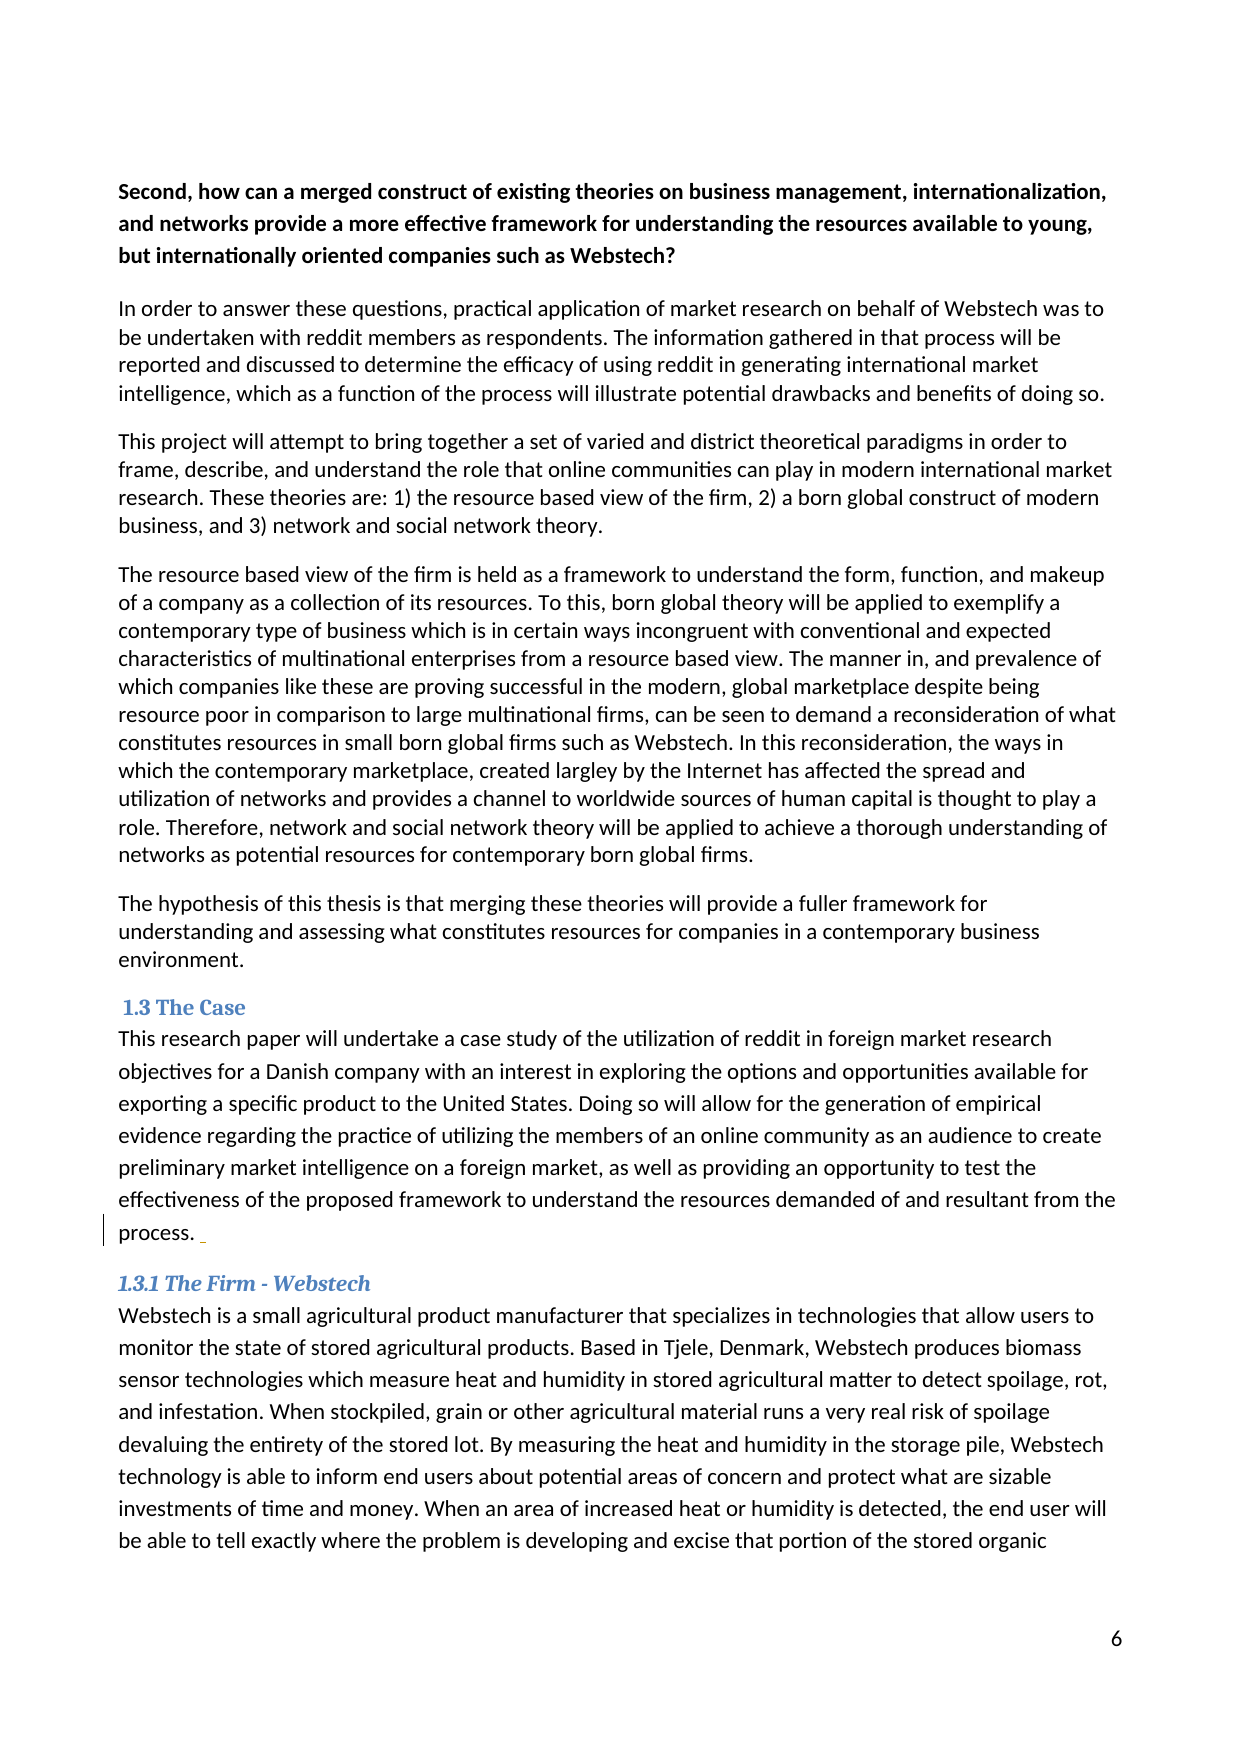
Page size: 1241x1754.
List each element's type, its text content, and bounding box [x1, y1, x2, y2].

text This project will attempt to bring together a set of varied and district theoretical paradigms in order to frame, describe, and understand the role that online communities can play in modern international market research. These theories are: 1) the resource based view of the firm, 2) a born global construct of modern business, and 3) network and social network theory. [118, 427, 1122, 539]
text The hypothesis of this thesis is that merging these theories will provide a fuller framework for understanding and assessing what constitutes resources for companies in a contemporary business environment. [118, 889, 1122, 973]
subtitle 1.3 The Case [118, 994, 1122, 1021]
text In order to answer these questions, practical application of market research on behalf of Webstech was to be undertaken with reddit members as respondents. The information gathered in that process will be reported and discussed to determine the efficacy of using reddit in generating international market intelligence, which as a function of the process will illustrate potential drawbacks and benefits of doing so. [118, 294, 1122, 407]
text Second, how can a merged construct of existing theories on business management, internationalization, and networks provide a more effective framework for understanding the resources available to young, but internationally oriented companies such as Webstech? [118, 177, 1122, 269]
subtitle 1.3.1 The Firm - Webstech [118, 1271, 1122, 1297]
text The resource based view of the firm is held as a framework to understand the form, function, and makeup of a company as a collection of its resources. To this, born global theory will be applied to exemplify a contemporary type of business which is in certain ways incongruent with conventional and expected characteristics of multinational enterprises from a resource based view. The manner in, and prevalence of which companies like these are proving successful in the modern, global marketplace despite being resource poor in comparison to large multinational firms, can be seen to demand a reconsideration of what constitutes resources in small born global firms such as Webstech. In this reconsideration, the ways in which the contemporary marketplace, created largley by the Internet has affected the spread and utilization of networks and provides a channel to worldwide sources of human capital is thought to play a role. Therefore, network and social network theory will be applied to achieve a thorough understanding of networks as potential resources for contemporary born global firms. [118, 560, 1122, 869]
text This research paper will undertake a case study of the utilization of reddit in foreign market research objectives for a Danish company with an interest in exploring the options and opportunities available for exporting a specific product to the United States. Doing so will allow for the generation of empirical evidence regarding the practice of utilizing the members of an online community as an audience to create preliminary market intelligence on a foreign market, as well as providing an opportunity to test the effectiveness of the proposed framework to understand the resources demanded of and resultant from the process. [118, 1024, 1122, 1246]
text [118, 1301, 1122, 1554]
